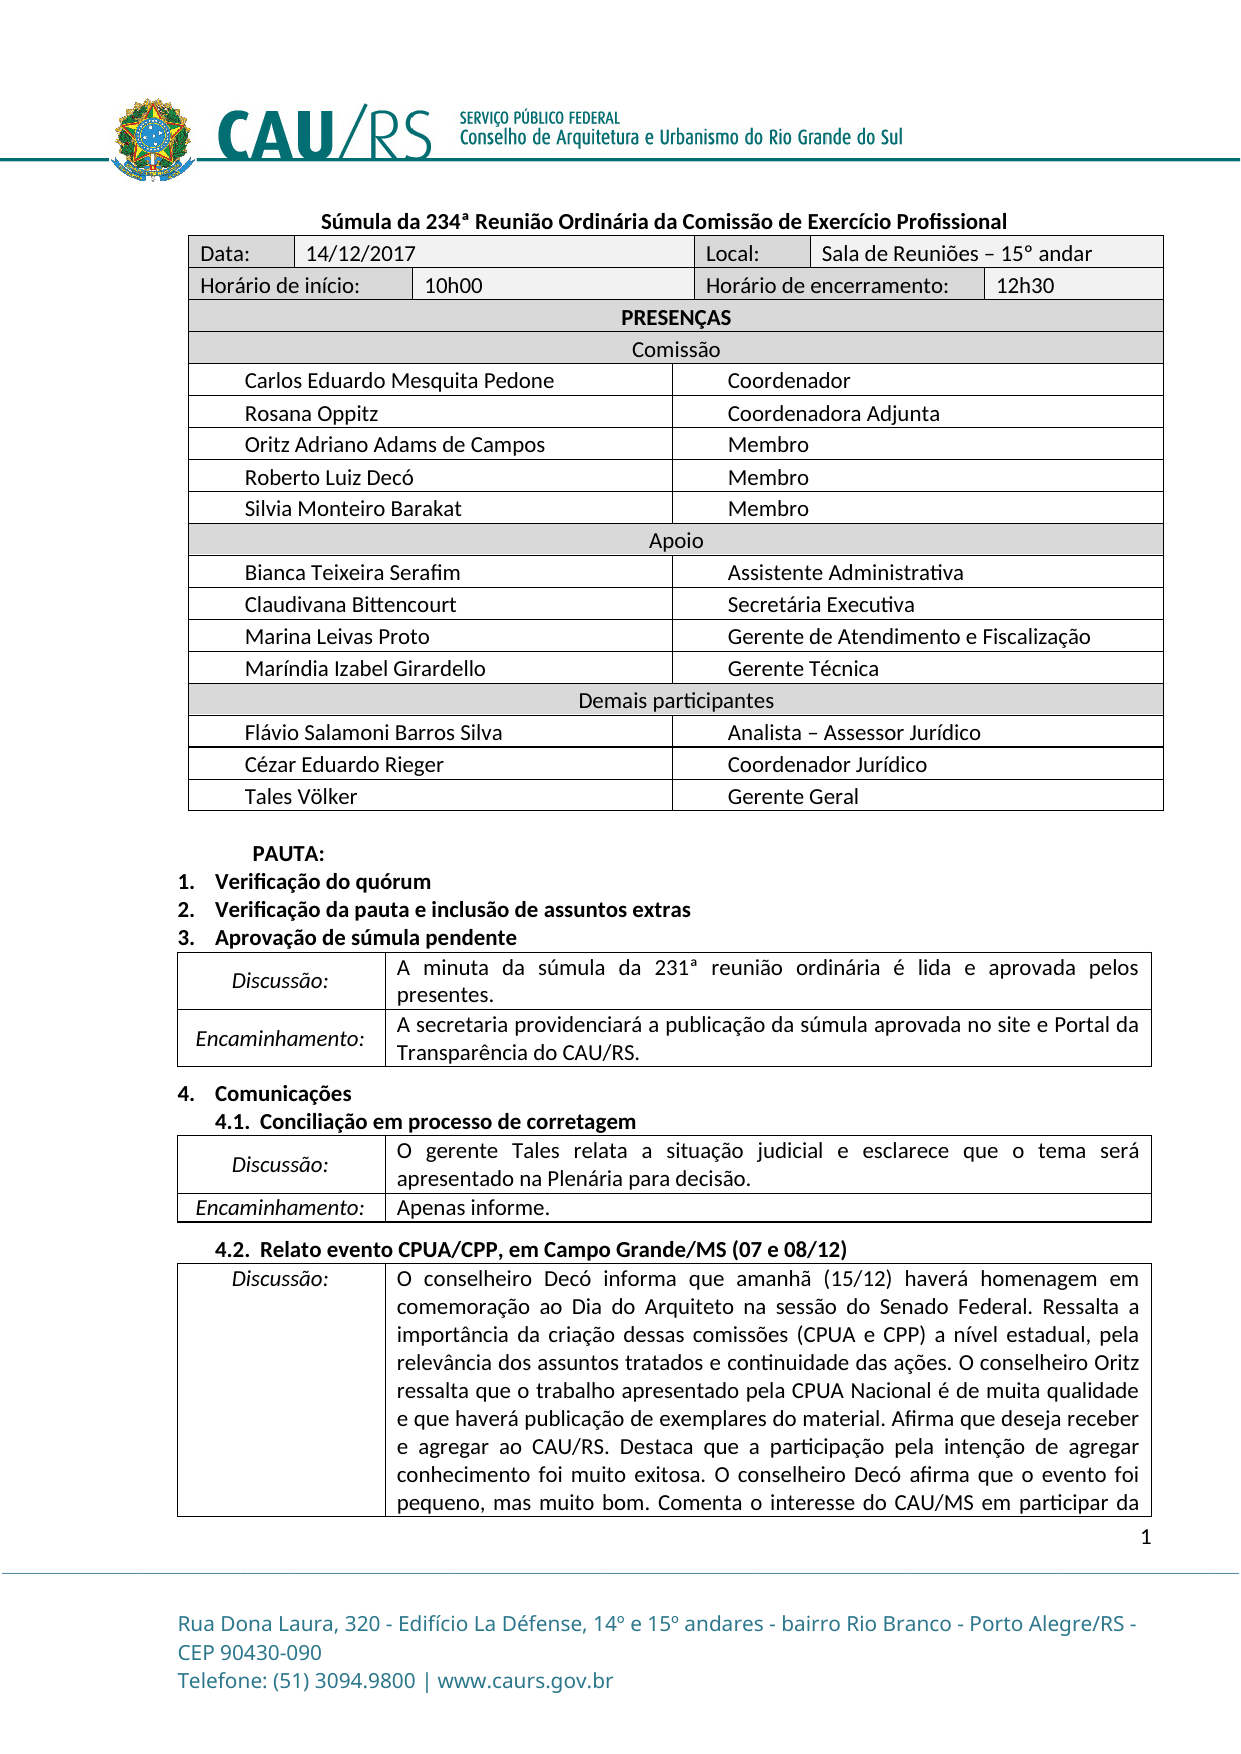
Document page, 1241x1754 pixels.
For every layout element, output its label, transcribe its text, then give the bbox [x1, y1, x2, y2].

table_header A minuta da súmula da 231ª reunião ordinária é lida e aprovada pelos presentes. [386, 953, 1151, 1009]
table_cell Claudivana Bittencourt [189, 588, 672, 618]
table_header 14/12/2017 [295, 236, 694, 267]
table_header Discussão: [178, 1136, 385, 1192]
table_cell Bianca Teixeira Serafim [189, 556, 672, 587]
list Aprovação de súmula pendente [177, 923, 1152, 952]
table_header Sala de Reuniões – 15º andar [811, 236, 1163, 267]
table_cell Marina Leivas Proto [189, 620, 672, 651]
table_cell Flávio Salamoni Barros Silva [189, 716, 672, 746]
list Conciliação em processo de corretagem [215, 1107, 1152, 1135]
picture [0, 32, 1241, 193]
table_cell Membro [673, 492, 1163, 523]
table_cell Membro [673, 428, 1163, 459]
table_cell Tales Völker [189, 780, 672, 810]
table_cell Carlos Eduardo Mesquita Pedone [189, 364, 672, 395]
table_header O gerente Tales relata a situação judicial e esclarece que o tema será apresentado na Plenária para decisão. [386, 1136, 1151, 1192]
table_cell Cézar Eduardo Rieger [189, 748, 672, 778]
table_cell Gerente Geral [673, 780, 1163, 810]
table_cell Gerente Técnica [673, 652, 1163, 682]
table_cell 12h30 [985, 268, 1163, 299]
table_cell Coordenador Jurídico [673, 748, 1163, 778]
table_cell Horário de encerramento: [695, 268, 984, 299]
table_cell Apoio [189, 524, 1163, 554]
table_cell Horário de início: [189, 268, 412, 299]
table_cell Demais participantes [189, 684, 1163, 714]
table_cell Secretária Executiva [673, 588, 1163, 618]
text Súmula da 234ª Reunião Ordinária da Comissão de Exercício Profissional [177, 207, 1152, 235]
list Verificação da pauta e inclusão de assuntos extras [177, 896, 1152, 923]
table_cell Analista – Assessor Jurídico [673, 716, 1163, 746]
table_cell Maríndia Izabel Girardello [189, 652, 672, 682]
table_cell Coordenador [673, 364, 1163, 395]
table_cell Oritz Adriano Adams de Campos [189, 428, 672, 459]
table_cell Apenas informe. [386, 1194, 1151, 1221]
table_cell Rosana Oppitz [189, 396, 672, 427]
table_cell A secretaria providenciará a publicação da súmula aprovada no site e Portal da Transparência do CAU/RS. [386, 1010, 1151, 1066]
table_cell Assistente Administrativa [673, 556, 1163, 587]
table_header Local: [695, 236, 810, 267]
table_cell Membro [673, 460, 1163, 491]
table_cell Encaminhamento: [178, 1194, 385, 1221]
table_cell PRESENÇAS [189, 300, 1163, 331]
list Comunicações [177, 1079, 1152, 1107]
table_cell Coordenadora Adjunta [673, 396, 1163, 427]
table_cell 10h00 [413, 268, 694, 299]
table_cell Comissão [189, 332, 1163, 363]
table_header Data: [189, 236, 294, 267]
list PAUTA: [252, 839, 1152, 867]
table_cell Gerente de Atendimento e Fiscalização [673, 620, 1163, 651]
table_cell Encaminhamento: [178, 1010, 385, 1066]
list Relato evento CPUA/CPP, em Campo Grande/MS (07 e 08/12) [215, 1235, 1152, 1263]
list Verificação do quórum [177, 867, 1152, 896]
table_cell Silvia Monteiro Barakat [189, 492, 672, 523]
table_header Discussão: [178, 953, 385, 1009]
table_cell Roberto Luiz Decó [189, 460, 672, 491]
table_header Discussão: [178, 1264, 385, 1516]
